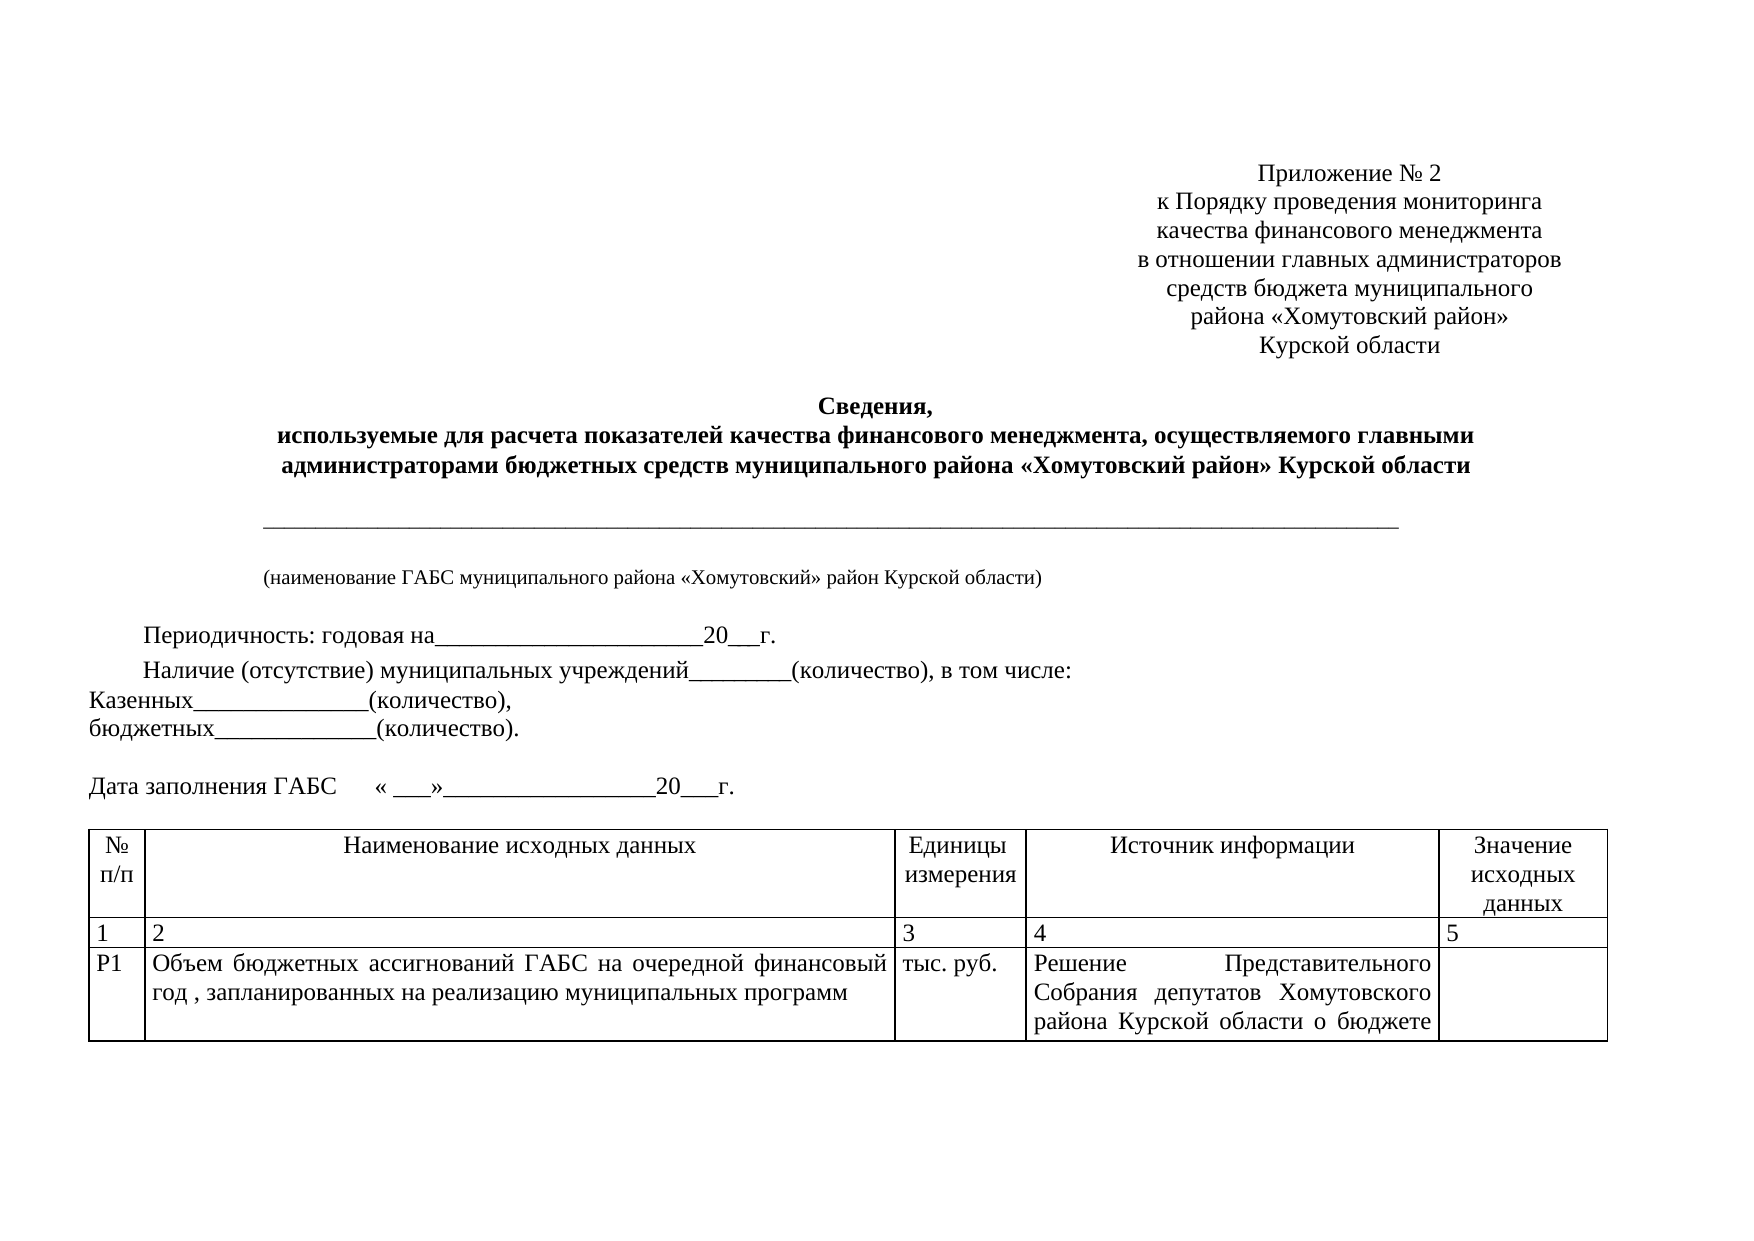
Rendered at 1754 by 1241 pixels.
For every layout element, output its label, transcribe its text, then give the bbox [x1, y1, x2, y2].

text Приложение № 2 [1034, 159, 1665, 186]
text _____________________________________________________________________________________________________________ [143, 479, 1515, 538]
text Сведения, [89, 391, 1662, 420]
table_header Значение исходных данных [1440, 830, 1607, 916]
table_header № п/п [90, 830, 144, 916]
table_cell [1440, 948, 1607, 1040]
text средств бюджета муниципального [1034, 273, 1665, 301]
text качества финансового менеджмента [1034, 215, 1665, 244]
text к Порядку проведения мониторинга [1034, 186, 1665, 215]
table_cell 3 [896, 918, 1025, 947]
text в отношении главных администраторов [1034, 244, 1665, 273]
table_cell Р1 [90, 948, 144, 1040]
text района «Хомутовский район» [1034, 301, 1665, 330]
text Наличие (отсутствие) муниципальных учреждений (количество), в том числе: [143, 655, 1665, 684]
table_cell тыс. руб. [896, 948, 1025, 1040]
text (наименование ГАБС муниципального района «Хомутовский» район Курской области) Периодичность: годовая на 20 г. [143, 538, 1515, 655]
text Дата заполнения ГАБС « ___»_________________20___г. [89, 771, 1665, 800]
table_cell 2 [146, 918, 894, 947]
text Курской области [1034, 330, 1665, 359]
text бюджетных (количество). [89, 714, 1665, 742]
table_header Единицы измерения [896, 830, 1025, 916]
text Казенных______________(количество), [89, 685, 1665, 714]
table_cell 5 [1440, 918, 1607, 947]
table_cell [1027, 948, 1438, 1040]
text используемые для расчета показателей качества финансового менеджмента, осуществляемого главными администраторами бюджетных средств муниципального района «Хомутовский район» Курской области [253, 420, 1499, 479]
table_cell 1 [90, 918, 144, 947]
table_header Источник информации [1027, 830, 1438, 916]
table_header Наименование исходных данных [146, 830, 894, 916]
table_cell 4 [1027, 918, 1438, 947]
table_cell Объем бюджетных ассигнований ГАБС на очередной финансовый год , запланированных на реализацию муниципальных программ [146, 948, 894, 1040]
